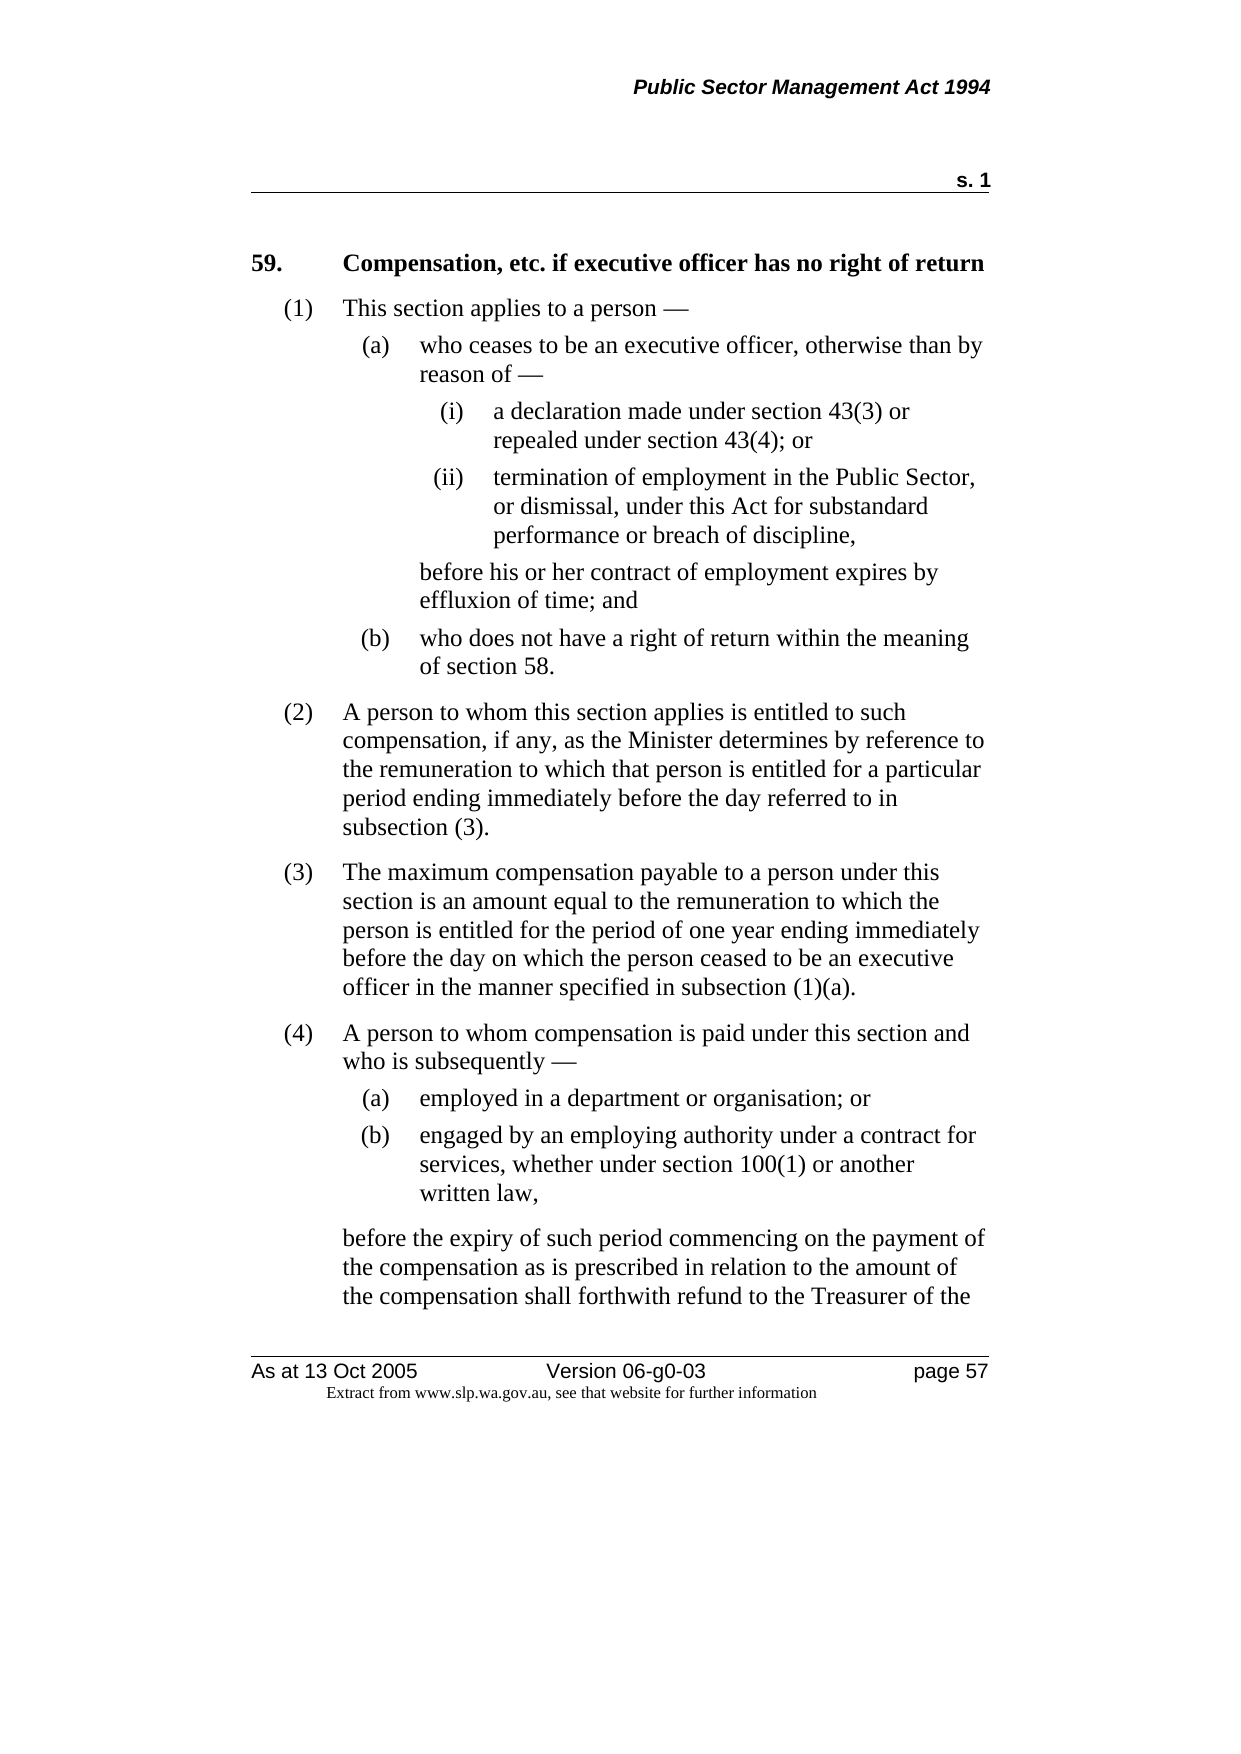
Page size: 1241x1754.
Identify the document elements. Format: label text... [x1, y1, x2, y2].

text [251, 1223, 989, 1310]
text (1) This section applies to a person — [251, 293, 989, 322]
text (ii) termination of employment in the Public Sector, or dismissal, under this Act for substandard performance or breach of discipline, [251, 462, 989, 548]
text (a) employed in a department or organisation; or [251, 1083, 989, 1112]
text (a) who ceases to be an executive officer, otherwise than by reason of — [251, 331, 989, 388]
text before his or her contract of employment expires by effluxion of time; and [251, 557, 989, 614]
subtitle 59. Compensation, etc. if executive officer has no right of return [251, 248, 989, 277]
text (2) A person to whom this section applies is entitled to such compensation, if any, as the Minister determines by reference to the remuneration to which that person is entitled for a particular period ending immediately before the day referred to in subsection (3). [251, 697, 989, 841]
text (i) a declaration made under section 43(3) or repealed under section 43(4); or [251, 396, 989, 454]
text (b) who does not have a right of return within the meaning of section 58. [251, 623, 989, 680]
text (b) engaged by an employing authority under a contract for services, whether under section 100(1) or another written law, [251, 1121, 989, 1207]
text (3) The maximum compensation payable to a person under this section is an amount equal to the remuneration to which the person is entitled for the period of one year ending immediately before the day on which the person ceased to be an executive officer in the manner specified in subsection (1)(a). [251, 857, 989, 1001]
text (4) A person to whom compensation is paid under this section and who is subsequently — [251, 1018, 989, 1075]
